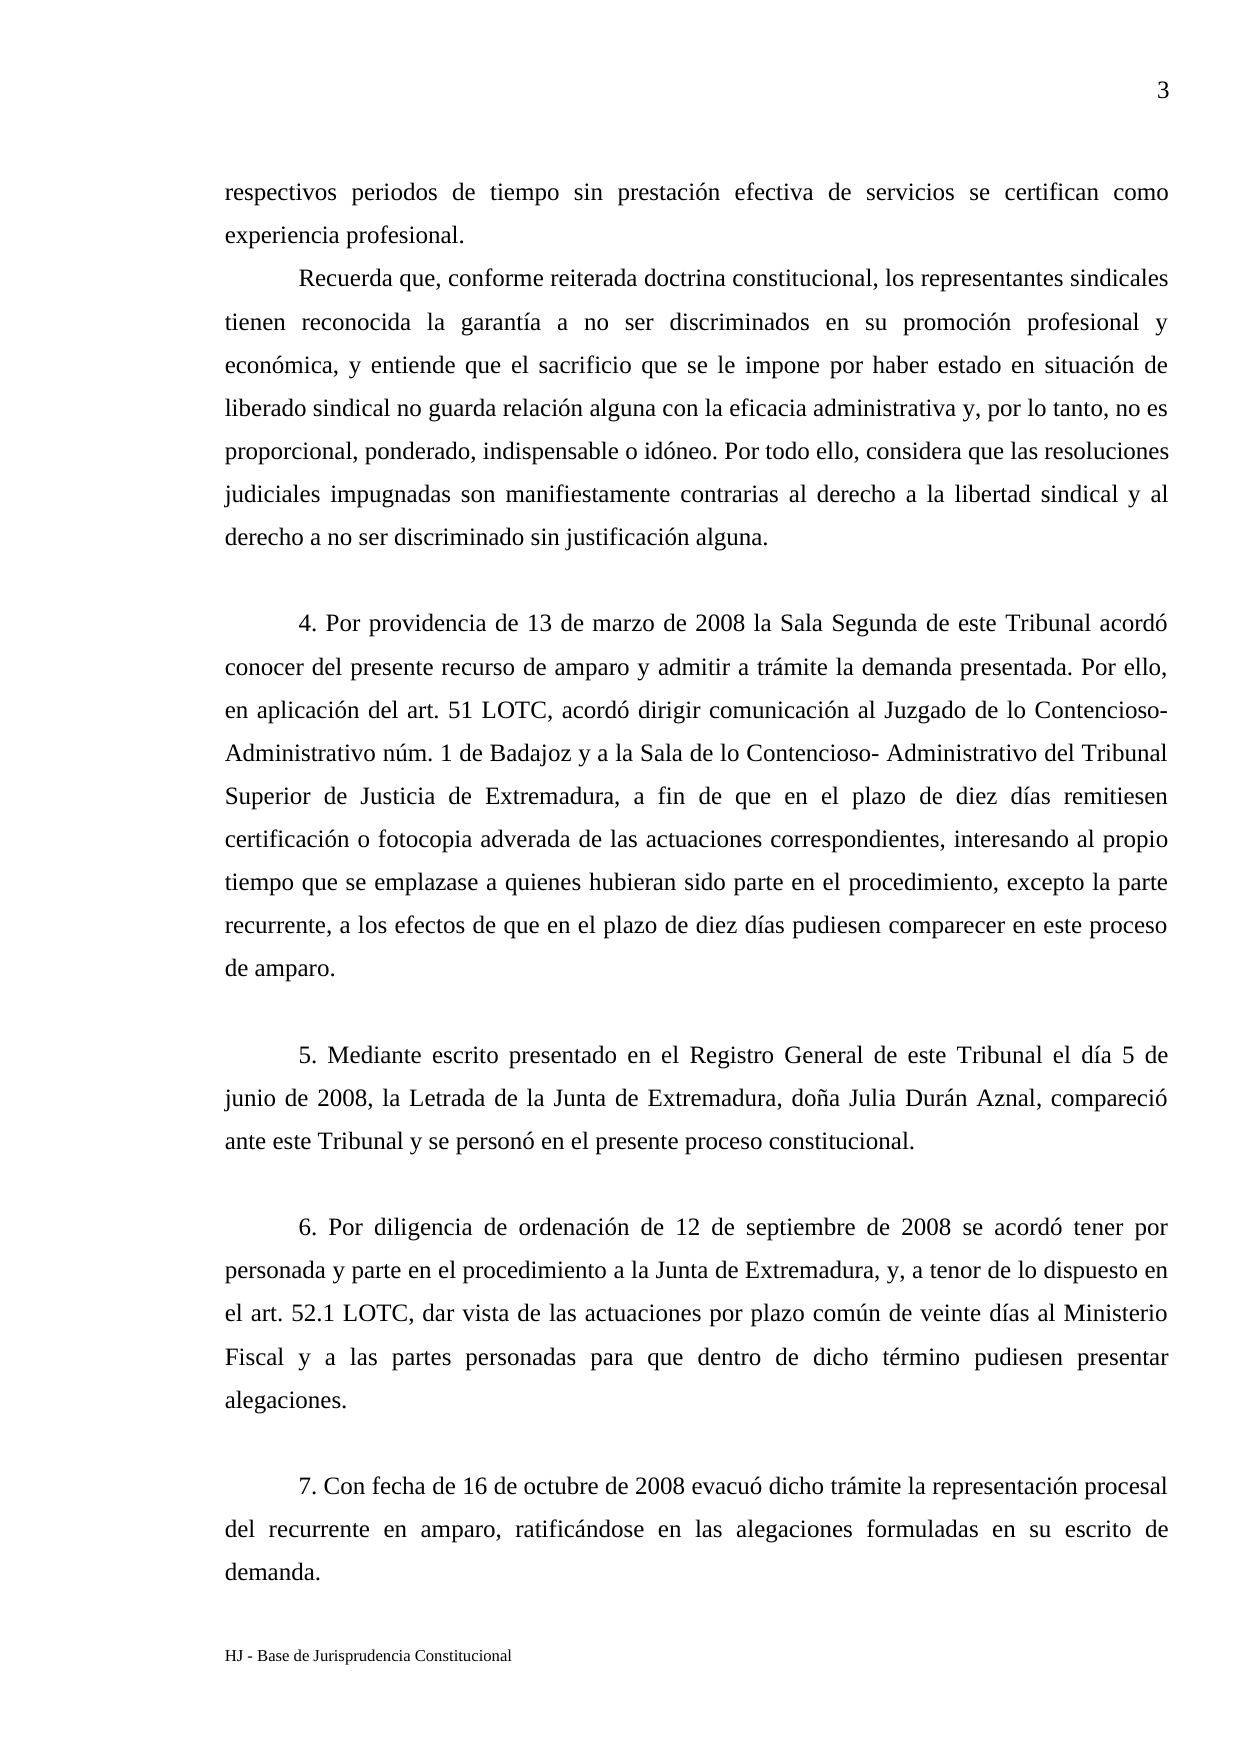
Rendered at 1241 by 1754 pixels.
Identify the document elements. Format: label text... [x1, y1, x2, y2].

text Recuerda que, conforme reiterada doctrina constitucional, los representantes sindicales tienen reconocida la garantía a no ser discriminados en su promoción profesional y económica, y entiende que el sacrificio que se le impone por haber estado en situación de liberado sindical no guarda relación alguna con la eficacia administrativa y, por lo tanto, no es proporcional, ponderado, indispensable o idóneo. Por todo ello, considera que las resoluciones judiciales impugnadas son manifiestamente contrarias al derecho a la libertad sindical y al derecho a no ser discriminado sin justificación alguna. [224, 263, 1169, 551]
text 7. Con fecha de 16 de octubre de 2008 evacuó dicho trámite la representación procesal del recurrente en amparo, ratificándose en las alegaciones formuladas en su escrito de demanda. [224, 1471, 1169, 1586]
text 4. Por providencia de 13 de marzo de 2008 la Sala Segunda de este Tribunal acordó conocer del presente recurso de amparo y admitir a trámite la demanda presentada. Por ello, en aplicación del art. 51 LOTC, acordó dirigir comunicación al Juzgado de lo Contencioso-Administrativo núm. 1 de Badajoz y a la Sala de lo Contencioso- Administrativo del Tribunal Superior de Justicia de Extremadura, a fin de que en el plazo de diez días remitiesen certificación o fotocopia adverada de las actuaciones correspondientes, interesando al propio tiempo que se emplazase a quienes hubieran sido parte en el procedimiento, excepto la parte recurrente, a los efectos de que en el plazo de diez días pudiesen comparecer en este proceso de amparo. [224, 608, 1169, 982]
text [224, 177, 1169, 249]
text 5. Mediante escrito presentado en el Registro General de este Tribunal el día 5 de junio de 2008, la Letrada de la Junta de Extremadura, doña Julia Durán Aznal, compareció ante este Tribunal y se personó en el presente proceso constitucional. [224, 1040, 1169, 1155]
text 6. Por diligencia de ordenación de 12 de septiembre de 2008 se acordó tener por personada y parte en el procedimiento a la Junta de Extremadura, y, a tenor de lo dispuesto en el art. 52.1 LOTC, dar vista de las actuaciones por plazo común de veinte días al Ministerio Fiscal y a las partes personadas para que dentro de dicho término pudiesen presentar alegaciones. [224, 1212, 1169, 1413]
